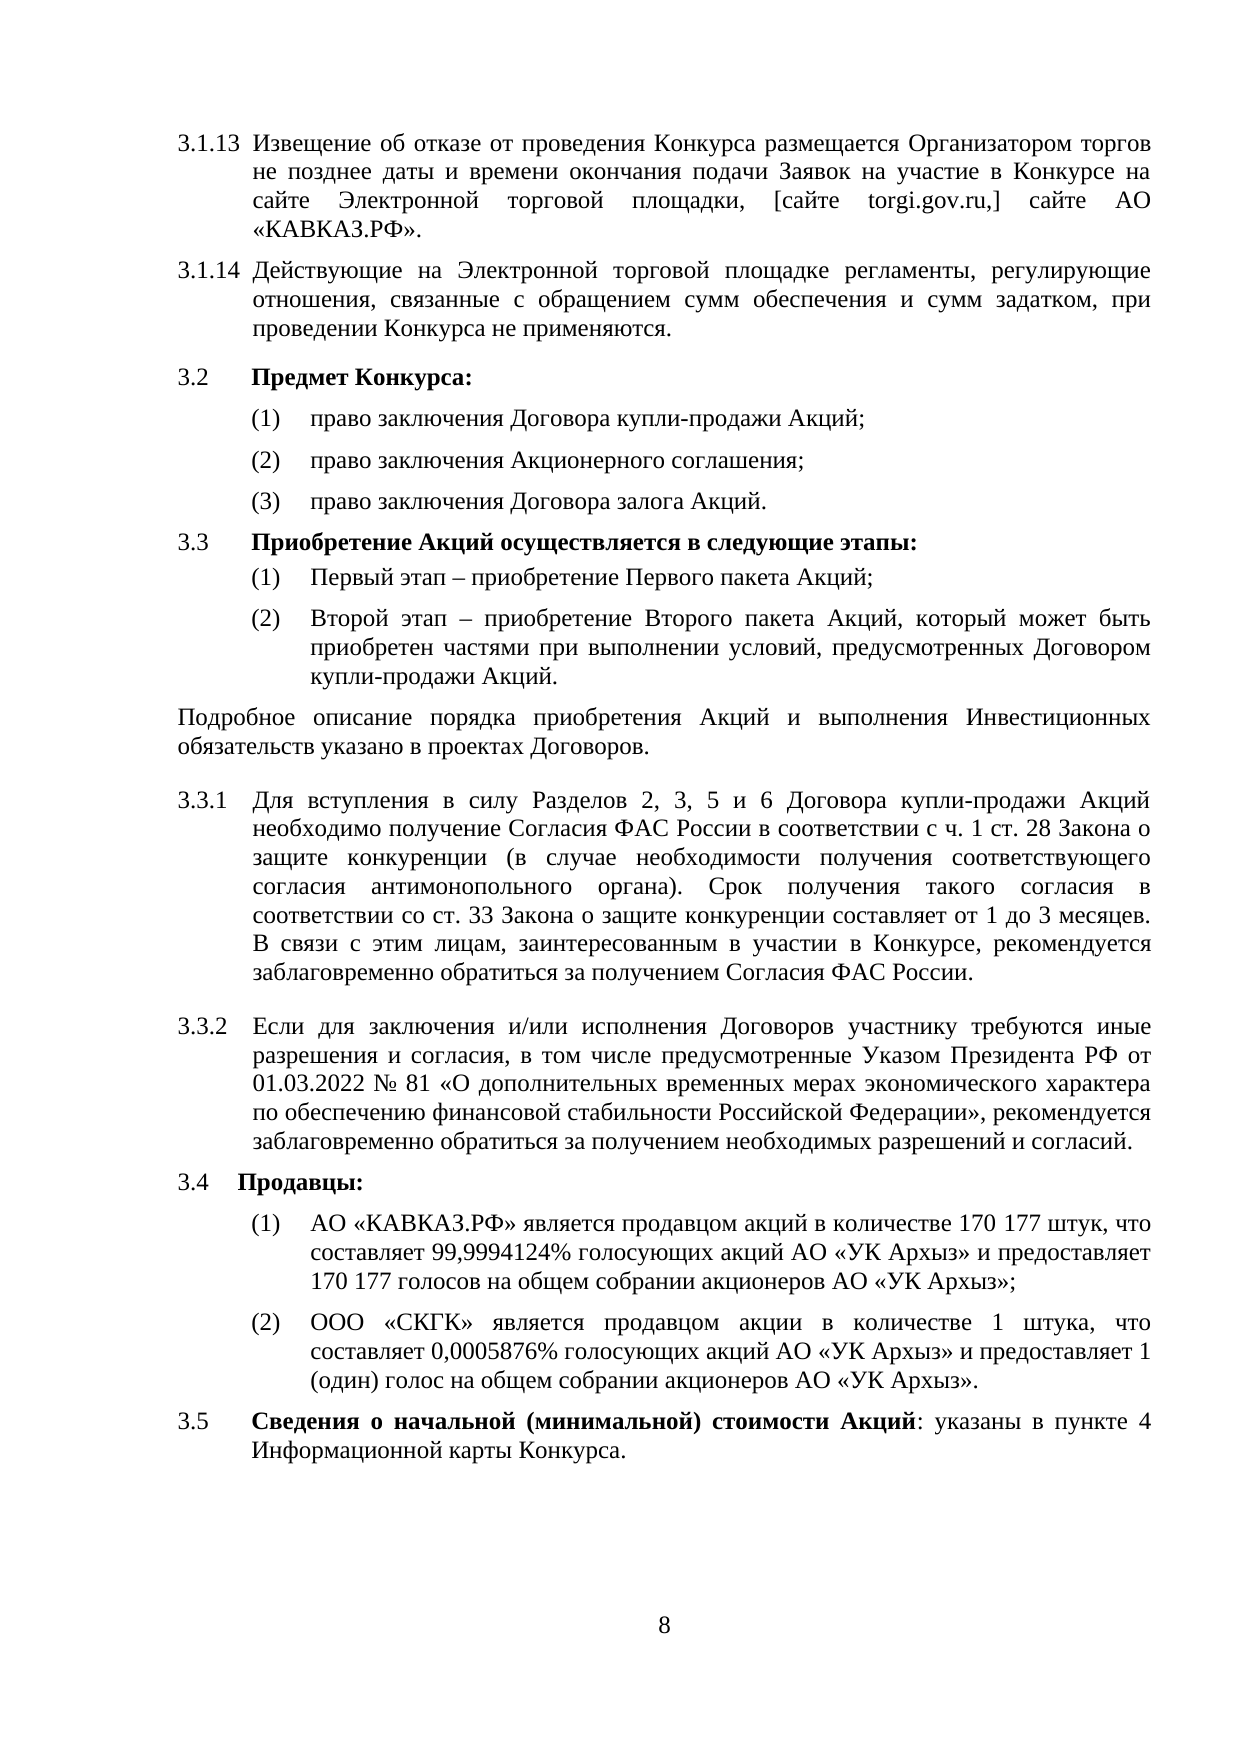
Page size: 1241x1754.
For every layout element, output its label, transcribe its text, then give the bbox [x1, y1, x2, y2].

subtitle право заключения Акционерного соглашения; [251, 445, 1152, 473]
subtitle Второй этап – приобретение Второго пакета Акций, который может быть приобретен частями при выполнении условий, предусмотренных Договором купли-продажи Акций. [251, 603, 1152, 690]
list АО «КАВКАЗ.РФ» является продавцом акций в количестве 170 177 штук, что составляет 99,9994124% голосующих акций АО «УК Архыз» и предоставляет 170 177 голосов на общем собрании акционеров АО «УК Архыз»; [251, 1208, 1152, 1295]
subtitle Предмет Конкурса: [177, 362, 1152, 391]
list Сведения о начальной (минимальной) стоимости Акций: указаны в пункте 4 Информационной карты Конкурса. [177, 1406, 1152, 1463]
subtitle Для вступления в силу Разделов 2, 3, 5 и 6 Договора купли-продажи Акций необходимо получение Согласия ФАС России в соответствии с ч. 1 ст. 28 Закона о защите конкуренции (в случае необходимости получения соответствующего согласия антимонопольного органа). Срок получения такого согласия в соответствии со ст. 33 Закона о защите конкуренции составляет от 1 до 3 месяцев. В связи с этим лицам, заинтересованным в участии в Конкурсе, рекомендуется заблаговременно обратиться за получением Согласия ФАС России. [177, 785, 1152, 986]
list ООО «СКГК» является продавцом акции в количестве 1 штука, что составляет 0,0005876% голосующих акций АО «УК Архыз» и предоставляет 1 (один) голос на общем собрании акционеров АО «УК Архыз». [251, 1307, 1152, 1393]
subtitle Извещение об отказе от проведения Конкурса размещается Организатором торгов не позднее даты и времени окончания подачи Заявок на участие в Конкурсе на сайте Электронной торговой площадки, [сайте torgi.gov.ru,] сайте АО «КАВКАЗ.РФ». [177, 128, 1152, 243]
list Действующие на Электронной торговой площадке регламенты, регулирующие отношения, связанные с обращением сумм обеспечения и сумм задатком, при проведении Конкурса не применяются. [177, 255, 1152, 341]
subtitle Продавцы: [177, 1167, 1152, 1196]
list Подробное описание порядка приобретения Акций и выполнения Инвестиционных обязательств указано в проектах Договоров. [177, 702, 1152, 760]
subtitle право заключения Договора залога Акций. [251, 486, 1152, 515]
subtitle Если для заключения и/или исполнения Договоров участнику требуются иные разрешения и согласия, в том числе предусмотренные Указом Президента РФ от 01.03.2022 № 81 «О дополнительных временных мерах экономического характера по обеспечению финансовой стабильности Российской Федерации», рекомендуется заблаговременно обратиться за получением необходимых разрешений и согласий. [177, 1011, 1152, 1155]
subtitle право заключения Договора купли-продажи Акций; [251, 403, 1152, 432]
list Первый этап – приобретение Первого пакета Акций; [251, 562, 1152, 591]
list Приобретение Акций осуществляется в следующие этапы: [177, 527, 1152, 556]
